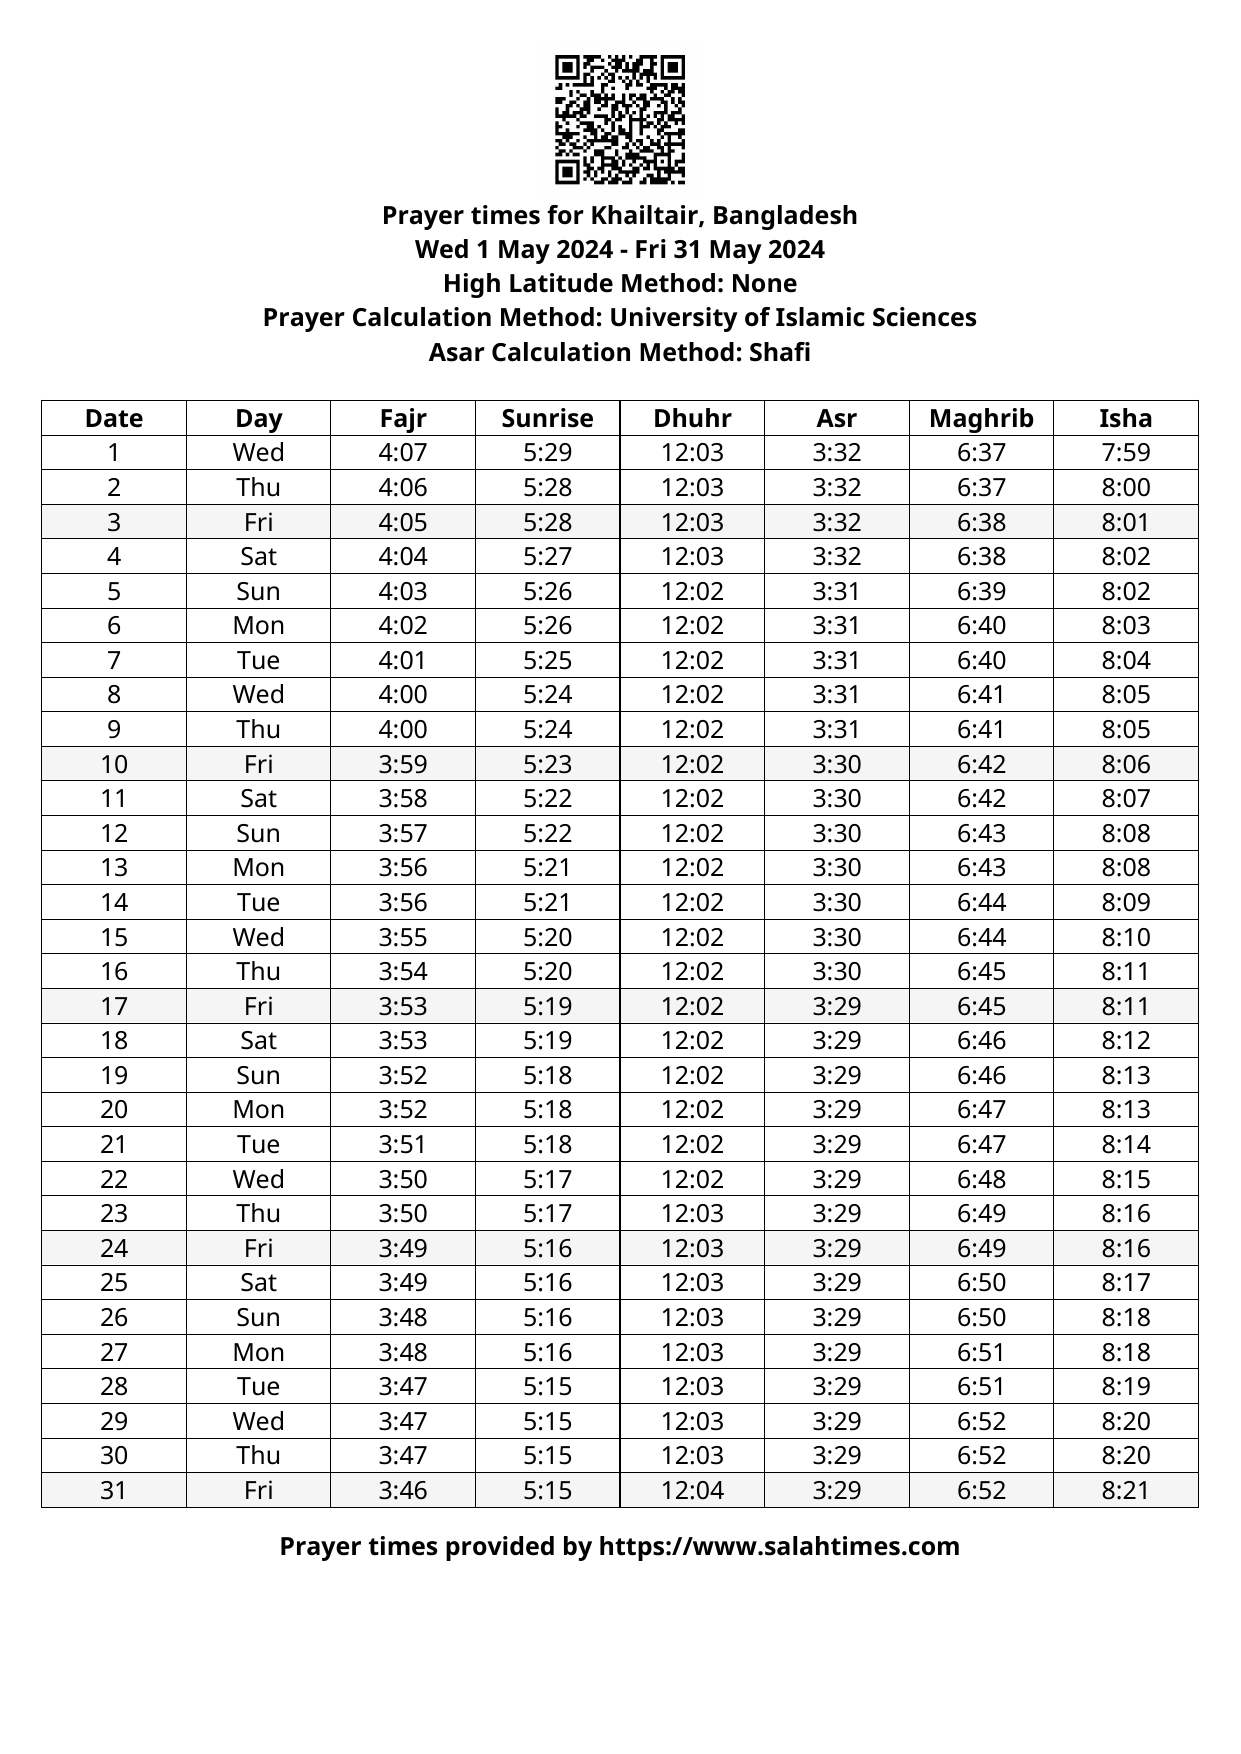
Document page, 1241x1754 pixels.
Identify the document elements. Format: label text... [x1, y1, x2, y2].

table_cell 10 [42, 747, 186, 780]
table_cell 4:04 [331, 539, 475, 573]
table_cell 3:52 [331, 1093, 475, 1126]
table_cell 3:55 [331, 920, 475, 953]
table_cell 3:30 [765, 920, 909, 953]
table_cell 3:31 [765, 678, 909, 711]
table_cell 5:29 [476, 436, 619, 469]
table_cell Fri [187, 989, 330, 1022]
table_cell 8:04 [1054, 643, 1198, 677]
table_cell 5:15 [476, 1369, 619, 1403]
table_cell 3:31 [765, 574, 909, 607]
table_cell 16 [42, 954, 186, 988]
table_cell 8:18 [1054, 1335, 1198, 1368]
table_cell 23 [42, 1196, 186, 1230]
table_cell 6:49 [910, 1196, 1053, 1230]
table_cell 3:29 [765, 1196, 909, 1230]
table_cell 8:11 [1054, 954, 1198, 988]
table_header Asr [765, 401, 909, 434]
table_cell 8:15 [1054, 1162, 1198, 1195]
table_cell 12:02 [621, 954, 764, 988]
table_cell 5:28 [476, 470, 619, 504]
table_header Dhuhr [621, 401, 764, 434]
table_cell 3:30 [765, 885, 909, 919]
table_cell 4:06 [331, 470, 475, 504]
table_cell 3:47 [331, 1439, 475, 1472]
table_cell 12:02 [621, 678, 764, 711]
table_cell 6:38 [910, 505, 1053, 538]
table_cell 5:19 [476, 1024, 619, 1057]
table_cell 4:07 [331, 436, 475, 469]
table_cell 6:39 [910, 574, 1053, 607]
table_cell 12:02 [621, 643, 764, 677]
table_cell 12:03 [621, 1266, 764, 1299]
text High Latitude Method: None [42, 266, 1198, 300]
table_cell 5:16 [476, 1335, 619, 1368]
table_cell 22 [42, 1162, 186, 1195]
table_cell 3:29 [765, 1473, 909, 1507]
table_cell 5:15 [476, 1404, 619, 1437]
table_cell Tue [187, 643, 330, 677]
table_cell Mon [187, 851, 330, 884]
table_cell Mon [187, 609, 330, 642]
table_cell 24 [42, 1231, 186, 1264]
table_cell 5:18 [476, 1093, 619, 1126]
table_cell 18 [42, 1024, 186, 1057]
table_header Sunrise [476, 401, 619, 434]
table_cell 5:15 [476, 1473, 619, 1507]
table_cell 13 [42, 851, 186, 884]
table_cell 8 [42, 678, 186, 711]
table_cell 6:37 [910, 436, 1053, 469]
table_cell 12:02 [621, 609, 764, 642]
text Prayer Calculation Method: University of Islamic Sciences [42, 300, 1198, 334]
table_cell 6:52 [910, 1404, 1053, 1437]
table_cell 3:49 [331, 1231, 475, 1264]
table_cell Mon [187, 1093, 330, 1126]
table_cell 12:03 [621, 1369, 764, 1403]
table_cell Thu [187, 1439, 330, 1472]
table_cell 1 [42, 436, 186, 469]
table_cell 6:42 [910, 781, 1053, 815]
table_cell 12:03 [621, 1404, 764, 1437]
table_cell 8:08 [1054, 851, 1198, 884]
table_cell Thu [187, 712, 330, 746]
table_header Isha [1054, 401, 1198, 434]
table_cell 6:52 [910, 1473, 1053, 1507]
table_cell 3:29 [765, 1231, 909, 1264]
table_cell Wed [187, 1162, 330, 1195]
table_cell 4:05 [331, 505, 475, 538]
table_cell 12:03 [621, 1231, 764, 1264]
table_cell 12:02 [621, 920, 764, 953]
table_cell 8:16 [1054, 1196, 1198, 1230]
table_cell Fri [187, 747, 330, 780]
text Prayer times provided by https://www.salahtimes.com [42, 1528, 1198, 1563]
table_cell 6:38 [910, 539, 1053, 573]
table_cell 3:48 [331, 1335, 475, 1368]
table_cell 8:03 [1054, 609, 1198, 642]
table_cell 12:02 [621, 1024, 764, 1057]
table_cell 6:44 [910, 885, 1053, 919]
table_cell 7:59 [1054, 436, 1198, 469]
table_cell 3:29 [765, 1127, 909, 1161]
table_cell 5:24 [476, 678, 619, 711]
table_cell 12:03 [621, 436, 764, 469]
table_cell 12:02 [621, 747, 764, 780]
table_cell 8:16 [1054, 1231, 1198, 1264]
table_cell 8:05 [1054, 678, 1198, 711]
table_header Day [187, 401, 330, 434]
table_cell 3:32 [765, 539, 909, 573]
table_cell 12:03 [621, 539, 764, 573]
table_cell Sat [187, 1266, 330, 1299]
table_cell 29 [42, 1404, 186, 1437]
table_cell 5:18 [476, 1058, 619, 1092]
table_cell 3:48 [331, 1300, 475, 1334]
table_cell 3:32 [765, 436, 909, 469]
table_cell 6:45 [910, 989, 1053, 1022]
table_cell 5:17 [476, 1196, 619, 1230]
table_cell 12:02 [621, 1162, 764, 1195]
table_cell 3 [42, 505, 186, 538]
picture [542, 41, 699, 198]
table_cell 5:21 [476, 851, 619, 884]
table_cell 3:47 [331, 1404, 475, 1437]
table_cell 12:04 [621, 1473, 764, 1507]
table_cell 8:14 [1054, 1127, 1198, 1161]
table_cell 8:00 [1054, 470, 1198, 504]
table_cell 3:29 [765, 1404, 909, 1437]
table_cell 6:46 [910, 1058, 1053, 1092]
table_cell 5:23 [476, 747, 619, 780]
table_cell 30 [42, 1439, 186, 1472]
table_cell 3:30 [765, 851, 909, 884]
table_cell 12:02 [621, 1127, 764, 1161]
table_cell 3:46 [331, 1473, 475, 1507]
table_cell 25 [42, 1266, 186, 1299]
table_cell Sat [187, 539, 330, 573]
table_cell 5:26 [476, 574, 619, 607]
table_cell 8:13 [1054, 1058, 1198, 1092]
table_cell 12:03 [621, 1439, 764, 1472]
table_cell 6:44 [910, 920, 1053, 953]
table_header Maghrib [910, 401, 1053, 434]
table_cell 7 [42, 643, 186, 677]
table_cell 3:29 [765, 989, 909, 1022]
table_cell 27 [42, 1335, 186, 1368]
table_cell 6:47 [910, 1127, 1053, 1161]
table_cell 8:10 [1054, 920, 1198, 953]
table_cell 6:46 [910, 1024, 1053, 1057]
table_cell 11 [42, 781, 186, 815]
table_cell 3:29 [765, 1058, 909, 1092]
table_cell 8:02 [1054, 574, 1198, 607]
table_cell Wed [187, 1404, 330, 1437]
table_header Fajr [331, 401, 475, 434]
table_cell 6:48 [910, 1162, 1053, 1195]
table_cell 6:42 [910, 747, 1053, 780]
table_cell 5:26 [476, 609, 619, 642]
table_cell 12:02 [621, 1058, 764, 1092]
table_cell 3:32 [765, 470, 909, 504]
table_cell 3:53 [331, 1024, 475, 1057]
table_cell 3:29 [765, 1369, 909, 1403]
table_cell 12:02 [621, 989, 764, 1022]
table_cell 8:01 [1054, 505, 1198, 538]
table_cell 3:54 [331, 954, 475, 988]
table_cell 5:20 [476, 954, 619, 988]
table_cell Tue [187, 1127, 330, 1161]
table_cell 15 [42, 920, 186, 953]
table_cell Fri [187, 1231, 330, 1264]
table_cell 4:03 [331, 574, 475, 607]
table_cell 5:28 [476, 505, 619, 538]
table_cell Tue [187, 885, 330, 919]
table_cell 8:17 [1054, 1266, 1198, 1299]
table_cell 5:19 [476, 989, 619, 1022]
table_cell 12:03 [621, 1300, 764, 1334]
table_cell 28 [42, 1369, 186, 1403]
table_cell 3:30 [765, 954, 909, 988]
table_cell 12:02 [621, 885, 764, 919]
text Wed 1 May 2024 - Fri 31 May 2024 [42, 232, 1198, 266]
table_cell 8:02 [1054, 539, 1198, 573]
table_cell 20 [42, 1093, 186, 1126]
table_cell 3:29 [765, 1300, 909, 1334]
table_cell 8:12 [1054, 1024, 1198, 1057]
table_cell 3:56 [331, 851, 475, 884]
table_cell 6:41 [910, 678, 1053, 711]
table_cell 5:25 [476, 643, 619, 677]
table_cell 8:13 [1054, 1093, 1198, 1126]
table_cell 8:11 [1054, 989, 1198, 1022]
table_cell 12 [42, 816, 186, 849]
table_cell 3:49 [331, 1266, 475, 1299]
table_cell 8:20 [1054, 1404, 1198, 1437]
table_cell 6:51 [910, 1369, 1053, 1403]
table_cell 6 [42, 609, 186, 642]
table_cell 5:16 [476, 1231, 619, 1264]
table_cell 3:32 [765, 505, 909, 538]
table_cell 3:29 [765, 1335, 909, 1368]
table_cell 4:01 [331, 643, 475, 677]
table_cell 3:51 [331, 1127, 475, 1161]
table_cell Thu [187, 470, 330, 504]
table_cell 3:30 [765, 781, 909, 815]
table_cell 5:16 [476, 1266, 619, 1299]
table_cell 5:21 [476, 885, 619, 919]
table_cell Sun [187, 1058, 330, 1092]
table_cell 12:02 [621, 574, 764, 607]
table_cell 6:43 [910, 851, 1053, 884]
table_cell 31 [42, 1473, 186, 1507]
table_cell Thu [187, 1196, 330, 1230]
table_cell Mon [187, 1335, 330, 1368]
table_cell 8:19 [1054, 1369, 1198, 1403]
table_cell 3:31 [765, 712, 909, 746]
table_cell 5:22 [476, 816, 619, 849]
table_cell 6:37 [910, 470, 1053, 504]
table_cell 6:50 [910, 1300, 1053, 1334]
table_cell 3:50 [331, 1162, 475, 1195]
table_cell 5:16 [476, 1300, 619, 1334]
table_cell 12:03 [621, 470, 764, 504]
table_cell 8:09 [1054, 885, 1198, 919]
table_cell 6:51 [910, 1335, 1053, 1368]
table_cell Wed [187, 436, 330, 469]
table_cell 12:02 [621, 781, 764, 815]
table_cell 6:49 [910, 1231, 1053, 1264]
table_cell Sat [187, 781, 330, 815]
table_cell 8:07 [1054, 781, 1198, 815]
table_cell Sun [187, 816, 330, 849]
table_cell 8:20 [1054, 1439, 1198, 1472]
table_cell 3:47 [331, 1369, 475, 1403]
table_cell 12:02 [621, 712, 764, 746]
table_cell 3:52 [331, 1058, 475, 1092]
table_cell 6:50 [910, 1266, 1053, 1299]
table_cell 5 [42, 574, 186, 607]
table_cell 3:30 [765, 816, 909, 849]
table_header Date [42, 401, 186, 434]
table_cell 26 [42, 1300, 186, 1334]
table_cell Fri [187, 505, 330, 538]
table_cell 21 [42, 1127, 186, 1161]
table_cell 3:30 [765, 747, 909, 780]
table_cell 8:05 [1054, 712, 1198, 746]
table_cell 5:15 [476, 1439, 619, 1472]
table_cell 3:31 [765, 643, 909, 677]
table_cell Sun [187, 574, 330, 607]
table_cell Fri [187, 1473, 330, 1507]
table_cell 3:58 [331, 781, 475, 815]
table_cell 6:41 [910, 712, 1053, 746]
table_cell 3:29 [765, 1093, 909, 1126]
table_cell Sat [187, 1024, 330, 1057]
table_cell 3:29 [765, 1024, 909, 1057]
table_cell 12:03 [621, 1335, 764, 1368]
table_cell Wed [187, 920, 330, 953]
table_cell 5:17 [476, 1162, 619, 1195]
table_cell 12:02 [621, 851, 764, 884]
table_cell 3:31 [765, 609, 909, 642]
table_cell 6:40 [910, 643, 1053, 677]
table_cell 6:45 [910, 954, 1053, 988]
table_cell 4:00 [331, 712, 475, 746]
table_cell 9 [42, 712, 186, 746]
table_cell 6:52 [910, 1439, 1053, 1472]
table_cell Tue [187, 1369, 330, 1403]
table_cell Wed [187, 678, 330, 711]
table_cell 19 [42, 1058, 186, 1092]
table_cell 5:22 [476, 781, 619, 815]
text Prayer times for Khailtair, Bangladesh [42, 198, 1198, 232]
table_cell 6:43 [910, 816, 1053, 849]
table_cell 12:02 [621, 1093, 764, 1126]
text Asar Calculation Method: Shafi [42, 334, 1198, 368]
table_cell 12:02 [621, 816, 764, 849]
table_cell Thu [187, 954, 330, 988]
table_cell 5:27 [476, 539, 619, 573]
table_cell 3:59 [331, 747, 475, 780]
table_cell 14 [42, 885, 186, 919]
table_cell 5:20 [476, 920, 619, 953]
table_cell 3:50 [331, 1196, 475, 1230]
table_cell 5:18 [476, 1127, 619, 1161]
table_cell 6:47 [910, 1093, 1053, 1126]
table_cell 4:00 [331, 678, 475, 711]
table_cell Sun [187, 1300, 330, 1334]
table_cell 2 [42, 470, 186, 504]
table_cell 8:21 [1054, 1473, 1198, 1507]
table_cell 17 [42, 989, 186, 1022]
table_cell 3:56 [331, 885, 475, 919]
table_cell 8:18 [1054, 1300, 1198, 1334]
table_cell 5:24 [476, 712, 619, 746]
table_cell 3:29 [765, 1266, 909, 1299]
table_cell 4:02 [331, 609, 475, 642]
table_cell 3:57 [331, 816, 475, 849]
table_cell 12:03 [621, 1196, 764, 1230]
table_cell 3:29 [765, 1439, 909, 1472]
table_cell 3:29 [765, 1162, 909, 1195]
table_cell 3:53 [331, 989, 475, 1022]
table_cell 4 [42, 539, 186, 573]
table_cell 6:40 [910, 609, 1053, 642]
table_cell 8:06 [1054, 747, 1198, 780]
table_cell 12:03 [621, 505, 764, 538]
table_cell 8:08 [1054, 816, 1198, 849]
